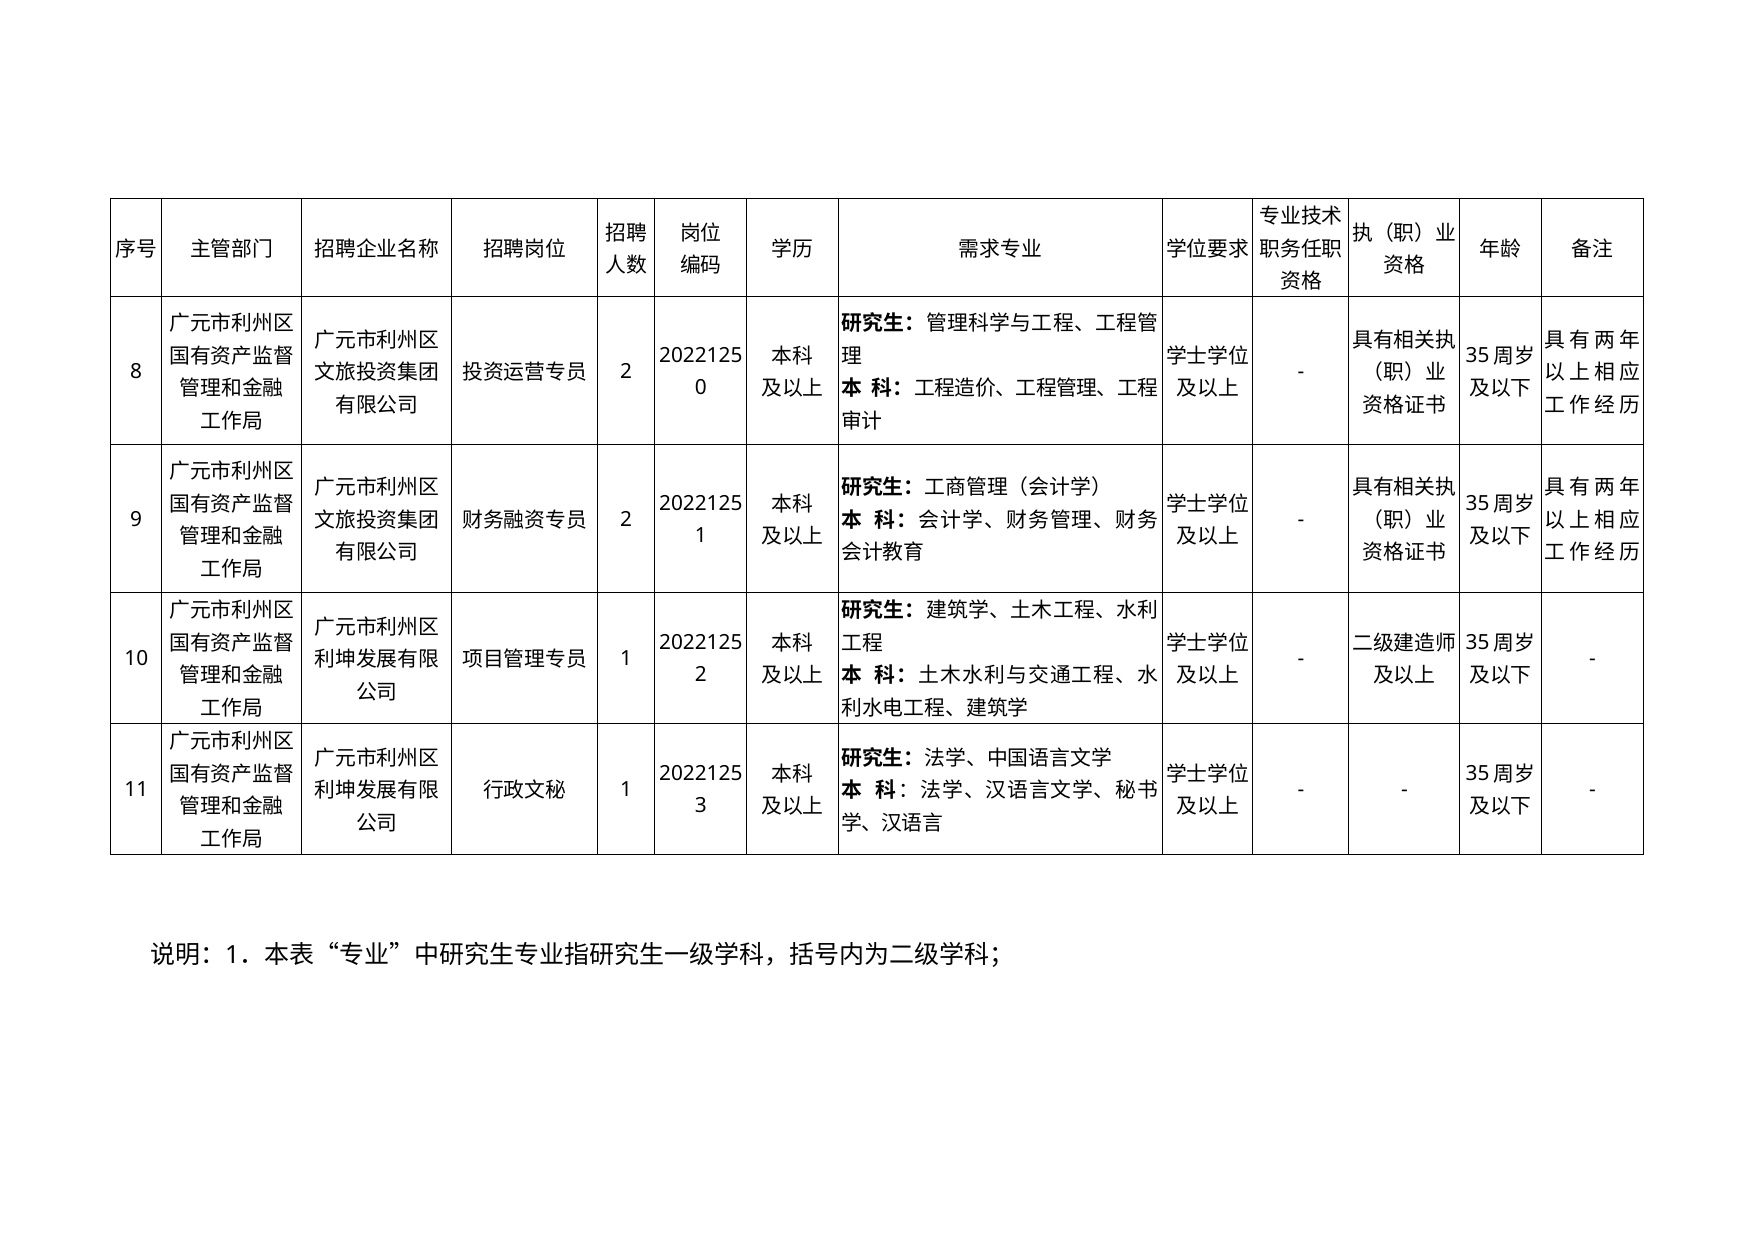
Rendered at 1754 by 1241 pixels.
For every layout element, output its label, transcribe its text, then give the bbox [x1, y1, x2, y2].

table_cell 研究生：管理科学与工程、工程管理 本 科：工程造价、工程管理、工程审计 [839, 297, 1162, 444]
table_cell 35周岁 及以下 [1460, 297, 1541, 444]
table_cell 学士学位及以上 [1163, 593, 1252, 723]
table_header 执（职）业 资格 [1349, 199, 1459, 296]
table_cell 2 [598, 297, 654, 444]
table_header 学历 [747, 199, 838, 296]
table_cell 本科 及以上 [747, 593, 838, 723]
table_header 学位要求 [1163, 199, 1252, 296]
table_header 主管部门 [162, 199, 301, 296]
table_cell 本科 及以上 [747, 445, 838, 592]
table_cell - [1542, 724, 1643, 854]
table_cell 1 [598, 593, 654, 723]
table_cell 20221252 [655, 593, 746, 723]
table_header 备注 [1542, 199, 1643, 296]
table_cell 财务融资专员 [452, 445, 597, 592]
table_cell 广元市利州区国有资产监督管理和金融 工作局 [162, 297, 301, 444]
table_cell 学士学位及以上 [1163, 445, 1252, 592]
table_cell 35周岁 及以下 [1460, 593, 1541, 723]
table_cell 11 [111, 724, 161, 854]
table_header 需求专业 [839, 199, 1162, 296]
text 说明：1．本表“专业”中研究生专业指研究生一级学科，括号内为二级学科； [150, 920, 1604, 985]
table_cell 35周岁 及以下 [1460, 445, 1541, 592]
table_cell 二级建造师 及以上 [1349, 593, 1459, 723]
table_cell 1 [598, 724, 654, 854]
table_header 序号 [111, 199, 161, 296]
table_cell 具有相关执（职）业 资格证书 [1349, 445, 1459, 592]
table_cell 研究生：工商管理（会计学） 本 科：会计学、财务管理、财务会计教育 [839, 445, 1162, 592]
table_cell 广元市利州区国有资产监督管理和金融 工作局 [162, 593, 301, 723]
table_cell - [1542, 593, 1643, 723]
table_cell 广元市利州区利坤发展有限公司 [302, 724, 451, 854]
table_cell 研究生：法学、中国语言文学 本 科：法学、汉语言文学、秘书学、汉语言 [839, 724, 1162, 854]
table_cell 研究生：建筑学、土木工程、水利工程 本 科：土木水利与交通工程、水利水电工程、建筑学 [839, 593, 1162, 723]
table_cell 具有两年以上相应工作经历 [1542, 445, 1643, 592]
table_cell 广元市利州区文旅投资集团有限公司 [302, 445, 451, 592]
table_cell 学士学位及以上 [1163, 724, 1252, 854]
table_cell 广元市利州区利坤发展有限公司 [302, 593, 451, 723]
table_cell 广元市利州区文旅投资集团有限公司 [302, 297, 451, 444]
table_header 年龄 [1460, 199, 1541, 296]
table_cell 具有两年以上相应工作经历 [1542, 297, 1643, 444]
table_header 招聘企业名称 [302, 199, 451, 296]
table_cell 10 [111, 593, 161, 723]
table_cell 2 [598, 445, 654, 592]
table_header 招聘人数 [598, 199, 654, 296]
table_header 岗位 编码 [655, 199, 746, 296]
table_cell 学士学位及以上 [1163, 297, 1252, 444]
table_cell 8 [111, 297, 161, 444]
table_cell 项目管理专员 [452, 593, 597, 723]
table_header 专业技术职务任职资格 [1253, 199, 1348, 296]
table_header 招聘岗位 [452, 199, 597, 296]
table_cell 具有相关执（职）业 资格证书 [1349, 297, 1459, 444]
table_cell 35周岁 及以下 [1460, 724, 1541, 854]
table_cell 本科 及以上 [747, 297, 838, 444]
table_cell 广元市利州区国有资产监督管理和金融 工作局 [162, 724, 301, 854]
table_cell 20221250 [655, 297, 746, 444]
table_cell 投资运营专员 [452, 297, 597, 444]
table_cell - [1349, 724, 1459, 854]
table_cell 广元市利州区国有资产监督管理和金融 工作局 [162, 445, 301, 592]
table_cell - [1253, 593, 1348, 723]
table_cell 行政文秘 [452, 724, 597, 854]
table_cell - [1253, 445, 1348, 592]
table_cell 20221251 [655, 445, 746, 592]
table_cell 20221253 [655, 724, 746, 854]
table_cell - [1253, 297, 1348, 444]
table_cell 9 [111, 445, 161, 592]
table_cell - [1253, 724, 1348, 854]
table_cell 本科 及以上 [747, 724, 838, 854]
